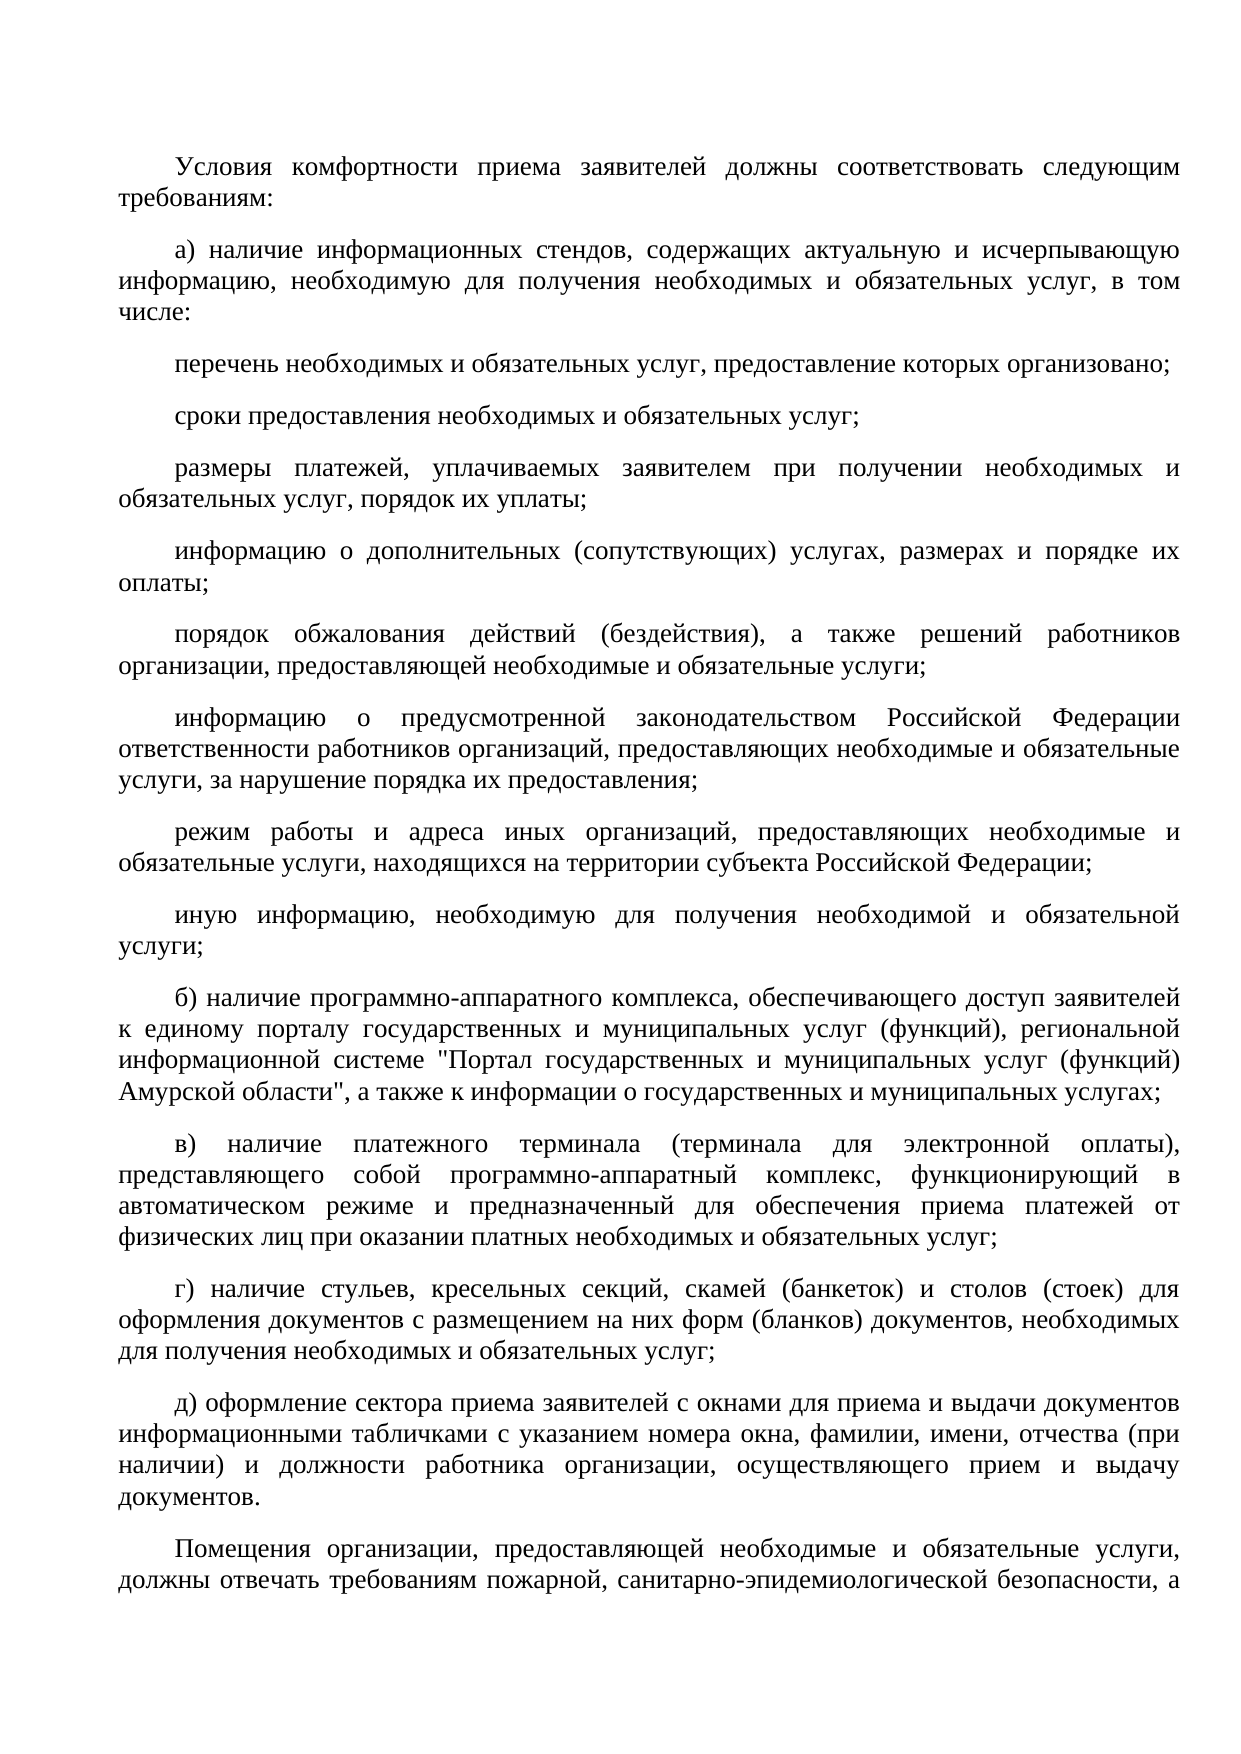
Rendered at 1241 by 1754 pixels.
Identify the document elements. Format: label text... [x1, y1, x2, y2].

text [118, 1532, 1181, 1594]
text режим работы и адреса иных организаций, предоставляющих необходимые и обязательные услуги, находящихся на территории субъекта Российской Федерации; [118, 815, 1181, 877]
text перечень необходимых и обязательных услуг, предоставление которых организовано; [118, 347, 1181, 378]
text Условия комфортности приема заявителей должны соответствовать следующим требованиям: [118, 150, 1181, 212]
text иную информацию, необходимую для получения необходимой и обязательной услуги; [118, 898, 1181, 960]
text г) наличие стульев, кресельных секций, скамей (банкеток) и столов (стоек) для оформления документов с размещением на них форм (бланков) документов, необходимых для получения необходимых и обязательных услуг; [118, 1272, 1181, 1366]
text размеры платежей, уплачиваемых заявителем при получении необходимых и обязательных услуг, порядок их уплаты; [118, 451, 1181, 514]
text а) наличие информационных стендов, содержащих актуальную и исчерпывающую информацию, необходимую для получения необходимых и обязательных услуг, в том числе: [118, 233, 1181, 327]
text б) наличие программно-аппаратного комплекса, обеспечивающего доступ заявителей к единому порталу государственных и муниципальных услуг (функций), региональной информационной системе "Портал государственных и муниципальных услуг (функций) Амурской области", а также к информации о государственных и муниципальных услугах; [118, 981, 1181, 1106]
text сроки предоставления необходимых и обязательных услуг; [118, 399, 1181, 431]
text в) наличие платежного терминала (терминала для электронной оплаты), представляющего собой программно-аппаратный комплекс, функционирующий в автоматическом режиме и предназначенный для обеспечения приема платежей от физических лиц при оказании платных необходимых и обязательных услуг; [118, 1127, 1181, 1251]
text порядок обжалования действий (бездействия), а также решений работников организации, предоставляющей необходимые и обязательные услуги; [118, 618, 1181, 680]
text д) оформление сектора приема заявителей с окнами для приема и выдачи документов информационными табличками с указанием номера окна, фамилии, имени, отчества (при наличии) и должности работника организации, осуществляющего прием и выдачу документов. [118, 1386, 1181, 1511]
text информацию о предусмотренной законодательством Российской Федерации ответственности работников организаций, предоставляющих необходимые и обязательные услуги, за нарушение порядка их предоставления; [118, 701, 1181, 794]
text информацию о дополнительных (сопутствующих) услугах, размерах и порядке их оплаты; [118, 534, 1181, 597]
